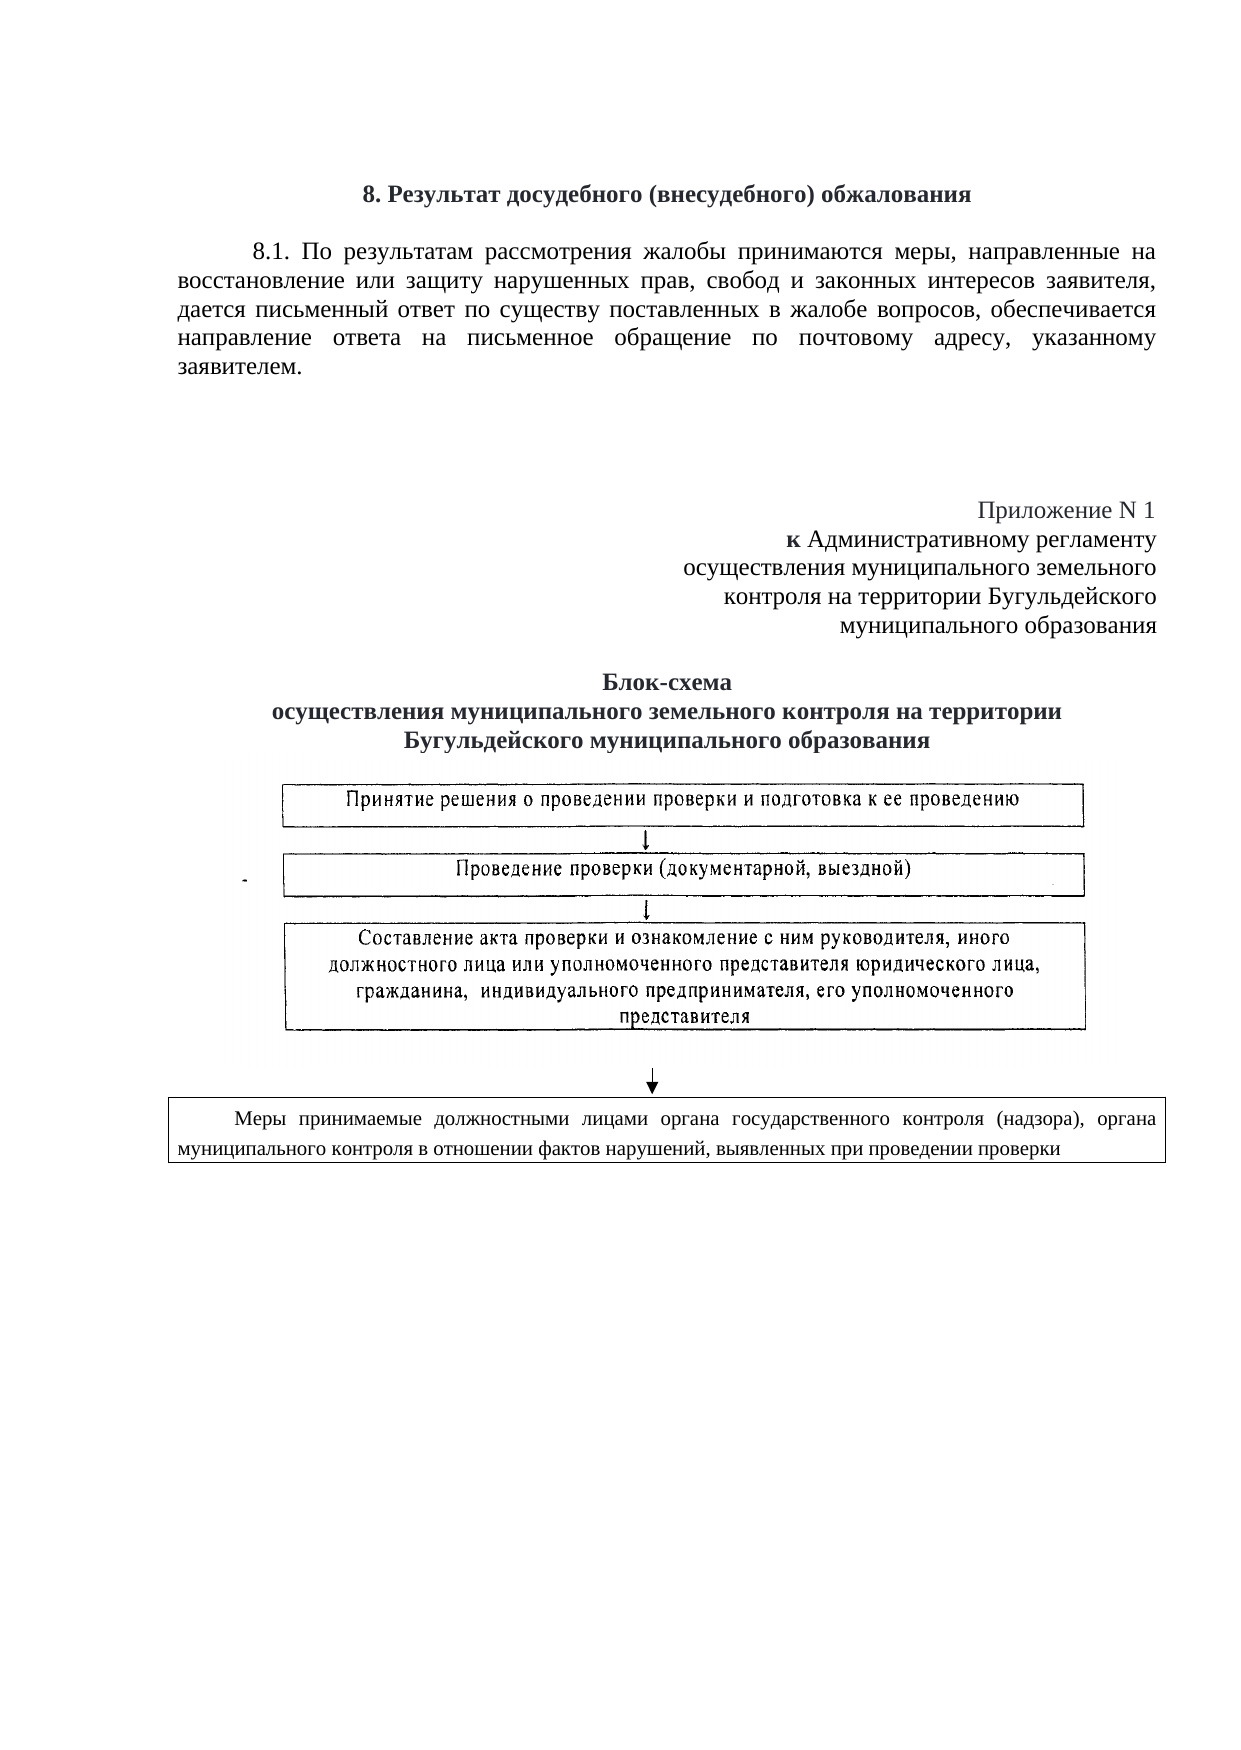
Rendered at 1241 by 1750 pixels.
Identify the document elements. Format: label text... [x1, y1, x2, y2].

text 8.1. По результатам рассмотрения жалобы принимаются меры, направленные на восстановление или защиту нарушенных прав, свобод и законных интересов заявителя, дается письменный ответ по существу поставленных в жалобе вопросов, обеспечивается направление ответа на письменное обращение по почтовому адресу, указанному заявителем. [177, 236, 1157, 380]
picture [218, 753, 1116, 1068]
text муниципального образования [177, 610, 1157, 639]
text осуществления муниципального земельного [177, 552, 1157, 581]
text к Административному регламенту [177, 524, 1157, 552]
subtitle Меры принимаемые должностными лицами органа государственного контроля (надзора), органа муниципального контроля в отношении фактов нарушений, выявленных при проведении проверки [169, 1098, 1165, 1162]
text Приложение N 1 [177, 495, 1157, 524]
subtitle 8. Результат досудебного (внесудебного) обжалования [177, 179, 1157, 207]
subtitle Блок-схема осуществления муниципального земельного контроля на территории Бугульдейского муниципального образования [177, 667, 1157, 754]
text контроля на территории Бугульдейского [177, 581, 1157, 610]
